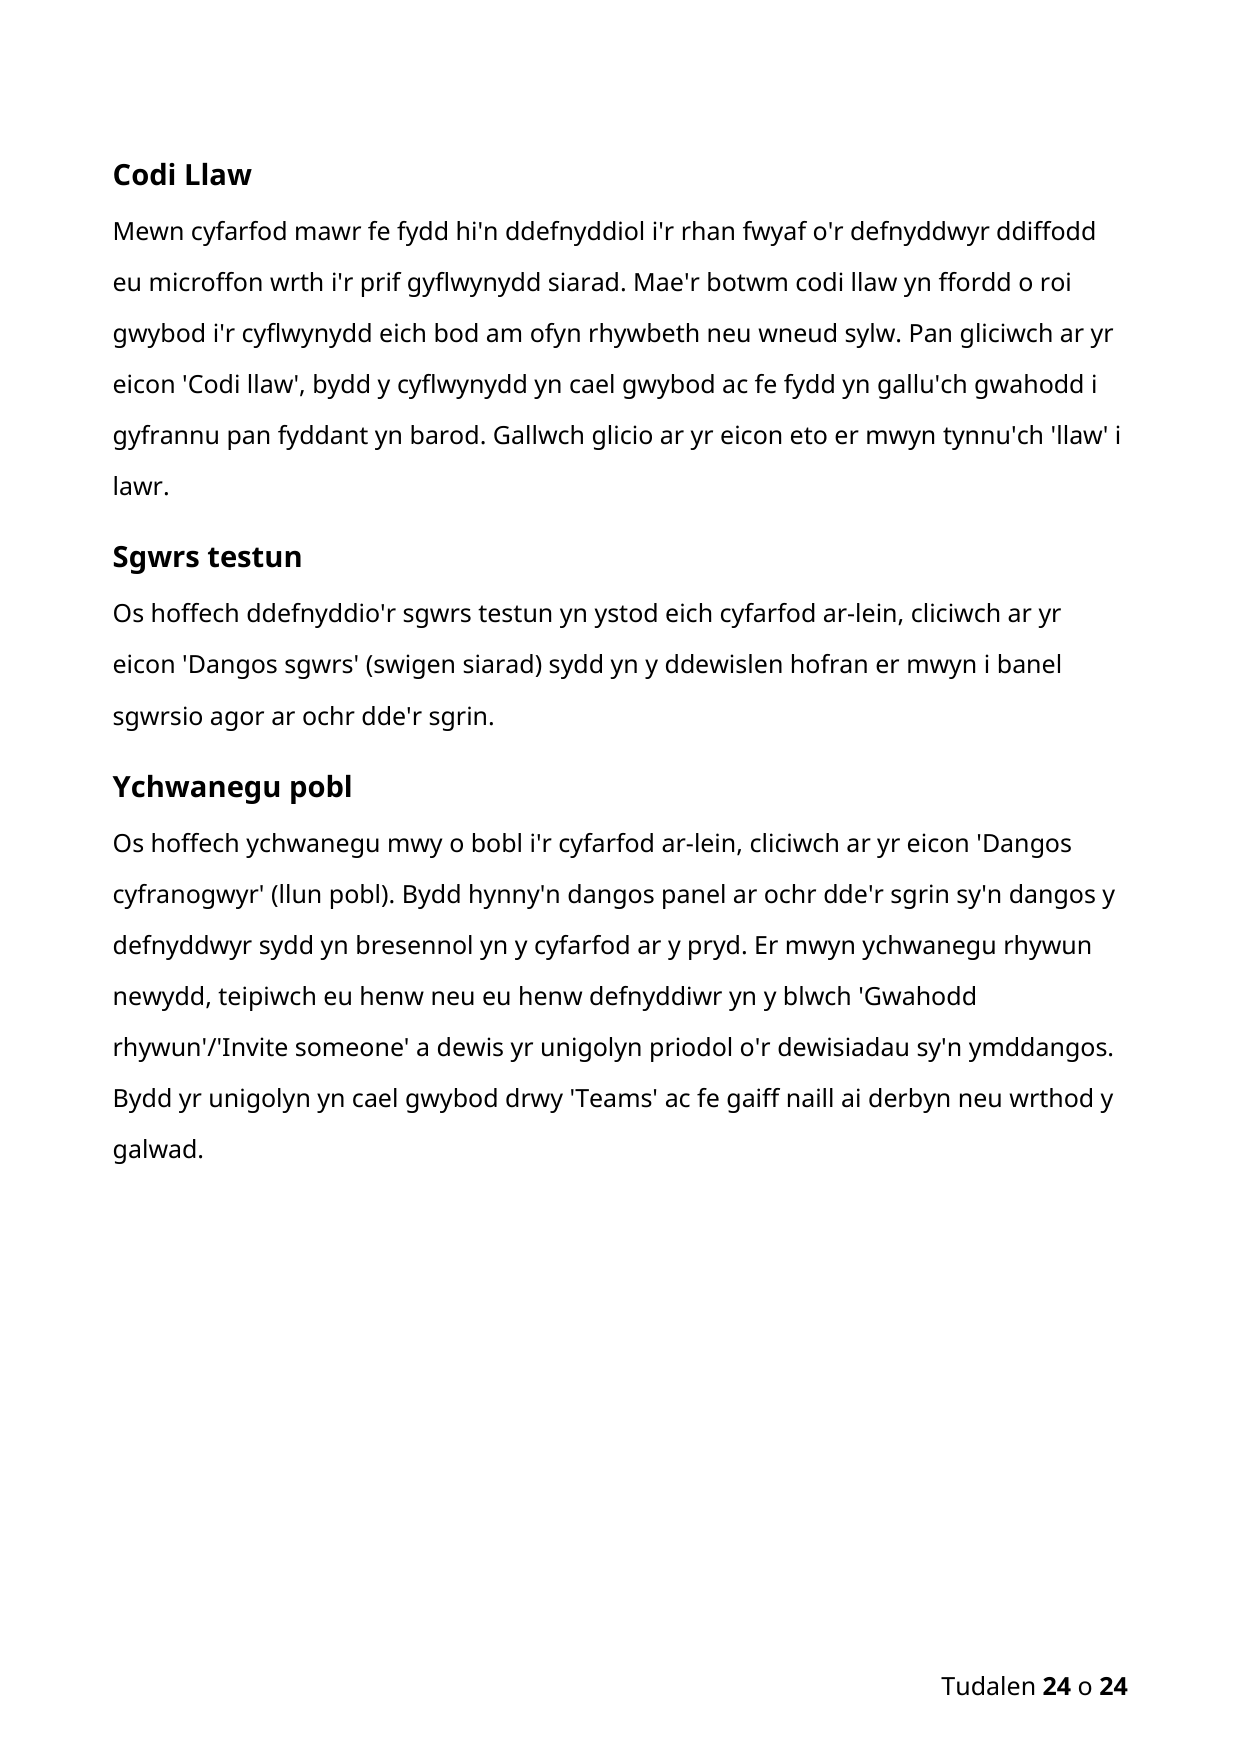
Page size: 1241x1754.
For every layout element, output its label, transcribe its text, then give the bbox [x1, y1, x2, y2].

subtitle Sgwrs testun [112, 537, 1128, 576]
subtitle Codi Llaw [112, 154, 1128, 194]
subtitle Ychwanegu pobl [112, 766, 1128, 806]
text Os hoffech ddefnyddio'r sgwrs testun yn ystod eich cyfarfod ar-lein, cliciwch ar yr eicon 'Dangos sgwrs' (swigen siarad) sydd yn y ddewislen hofran er mwyn i banel sgwrsio agor ar ochr dde'r sgrin. [112, 596, 1128, 732]
text Mewn cyfarfod mawr fe fydd hi'n ddefnyddiol i'r rhan fwyaf o'r defnyddwyr ddiffodd eu microffon wrth i'r prif gyflwynydd siarad. Mae'r botwm codi llaw yn ffordd o roi gwybod i'r cyflwynydd eich bod am ofyn rhywbeth neu wneud sylw. Pan gliciwch ar yr eicon 'Codi llaw', bydd y cyflwynydd yn cael gwybod ac fe fydd yn gallu'ch gwahodd i gyfrannu pan fyddant yn barod. Gallwch glicio ar yr eicon eto er mwyn tynnu'ch 'llaw' i lawr. [112, 214, 1128, 503]
text Os hoffech ychwanegu mwy o bobl i'r cyfarfod ar-lein, cliciwch ar yr eicon 'Dangos cyfranogwyr' (llun pobl). Bydd hynny'n dangos panel ar ochr dde'r sgrin sy'n dangos y defnyddwyr sydd yn bresennol yn y cyfarfod ar y pryd. Er mwyn ychwanegu rhywun newydd, teipiwch eu henw neu eu henw defnyddiwr yn y blwch 'Gwahodd rhywun'/'Invite someone' a dewis yr unigolyn priodol o'r dewisiadau sy'n ymddangos. Bydd yr unigolyn yn cael gwybod drwy 'Teams' ac fe gaiff naill ai derbyn neu wrthod y galwad. [112, 825, 1128, 1166]
